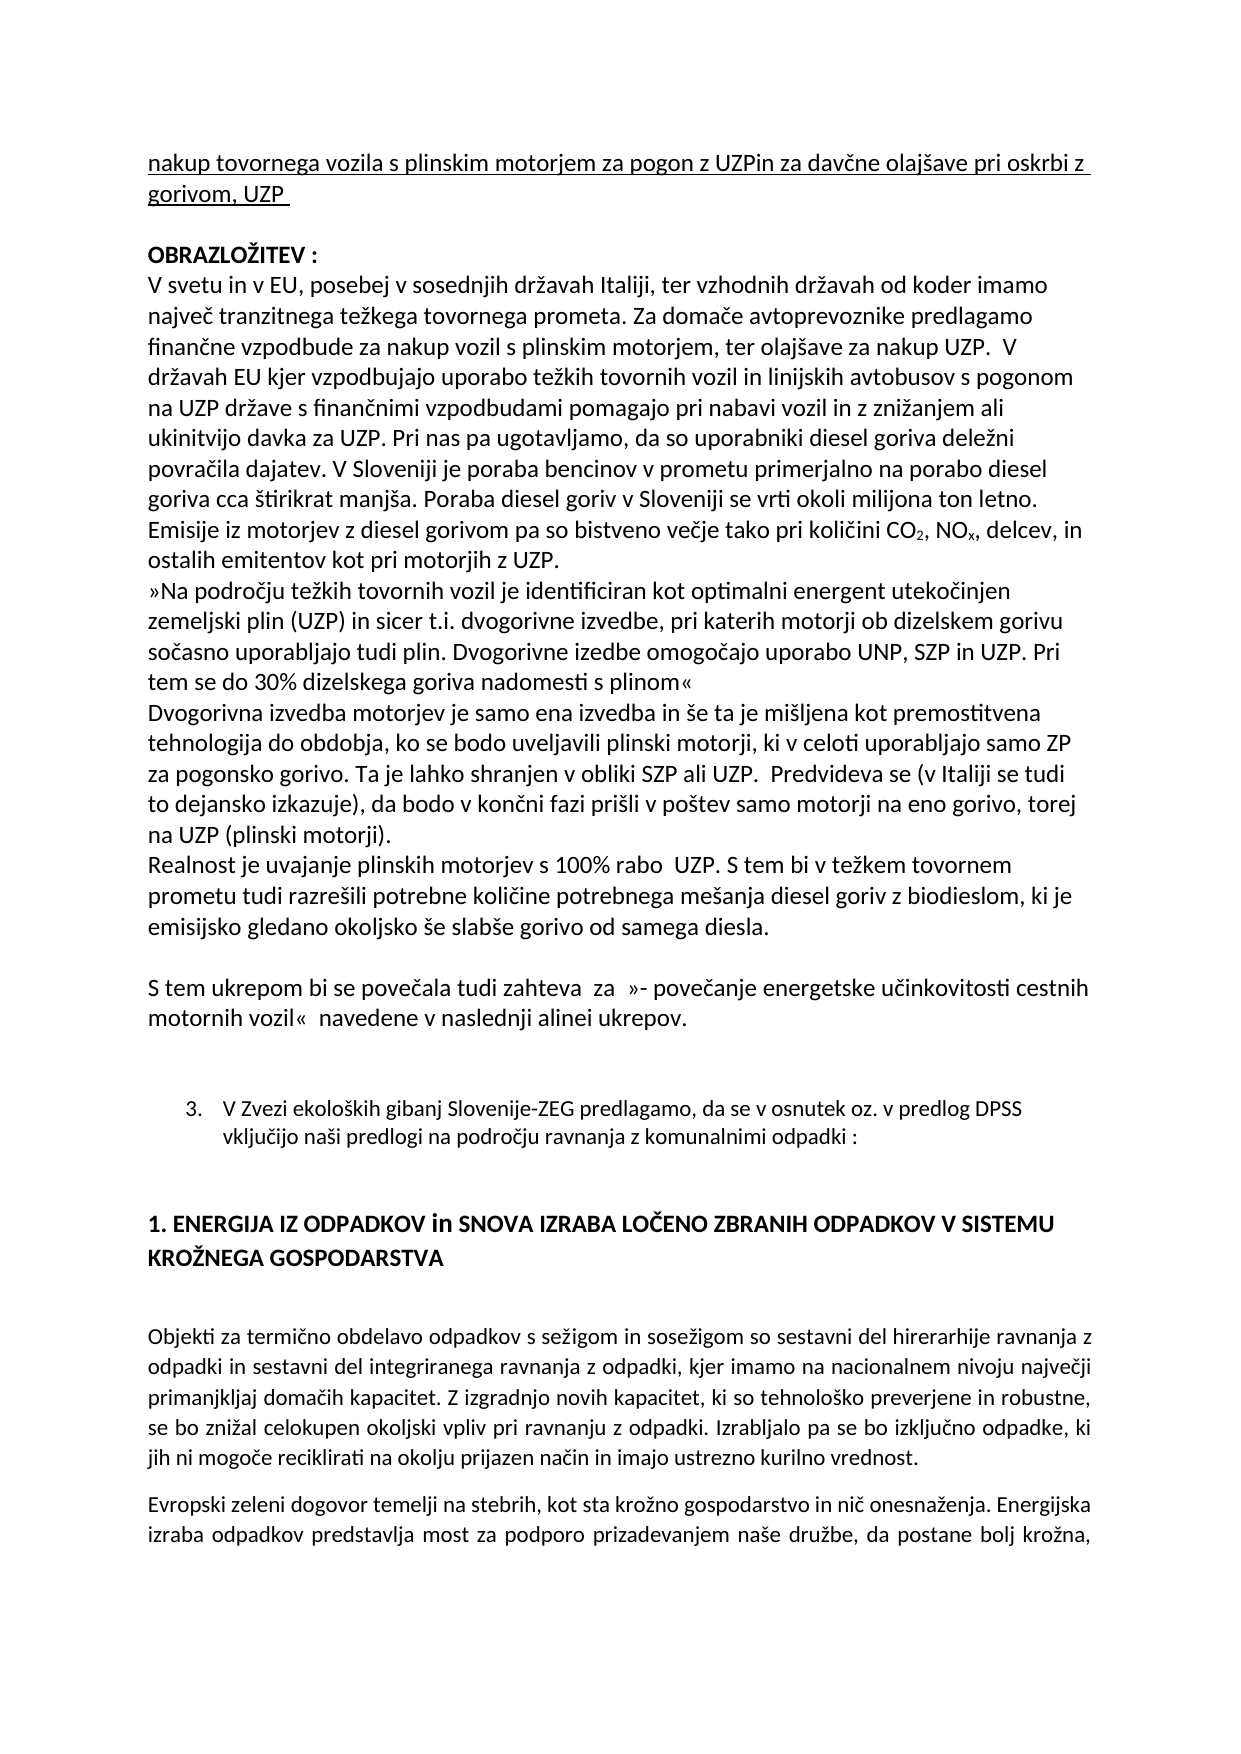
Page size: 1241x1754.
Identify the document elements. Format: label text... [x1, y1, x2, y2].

text Dvogorivna izvedba motorjev je samo ena izvedba in še ta je mišljena kot premostitvena tehnologija do obdobja, ko se bodo uveljavili plinski motorji, ki v celoti uporabljajo samo ZP za pogonsko gorivo. Ta je lahko shranjen v obliki SZP ali UZP. Predvideva se (v Italiji se tudi to dejansko izkazuje), da bodo v končni fazi prišli v poštev samo motorji na eno gorivo, torej na UZP (plinski motorji). [148, 697, 1093, 849]
text Objekti za termično obdelavo odpadkov s sežigom in sosežigom so sestavni del hirerarhije ravnanja z odpadki in sestavni del integriranega ravnanja z odpadki, kjer imamo na nacionalnem nivoju največji primanjkljaj domačih kapacitet. Z izgradnjo novih kapacitet, ki so tehnološko preverjene in robustne, se bo znižal celokupen okoljski vpliv pri ravnanju z odpadki. Izrabljalo pa se bo izključno odpadke, ki jih ni mogoče reciklirati na okolju prijazen način in imajo ustrezno kurilno vrednost. [148, 1322, 1093, 1471]
list V Zvezi ekoloških gibanj Slovenije-ZEG predlagamo, da se v osnutek oz. v predlog DPSS vključijo naši predlogi na področju ravnanja z komunalnimi odpadki : [185, 1094, 1093, 1150]
text Realnost je uvajanje plinskih motorjev s 100% rabo UZP. S tem bi v težkem tovornem prometu tudi razrešili potrebne količine potrebnega mešanja diesel goriv z biodieslom, ki je emisijsko gledano okoljsko še slabše gorivo od samega diesla. [148, 849, 1093, 941]
text »Na področju težkih tovornih vozil je identificiran kot optimalni energent utekočinjen zemeljski plin (UZP) in sicer t.i. dvogorivne izvedbe, pri katerih motorji ob dizelskem gorivu sočasno uporabljajo tudi plin. Dvogorivne izedbe omogočajo uporabo UNP, SZP in UZP. Pri tem se do 30% dizelskega goriva nadomesti s plinom« [148, 575, 1093, 697]
text OBRAZLOŽITEV : [148, 239, 1093, 270]
text V svetu in v EU, posebej v sosednjih državah Italiji, ter vzhodnih državah od koder imamo največ tranzitnega težkega tovornega prometa. Za domače avtoprevoznike predlagamo finančne vzpodbude za nakup vozil s plinskim motorjem, ter olajšave za nakup UZP. V državah EU kjer vzpodbujajo uporabo težkih tovornih vozil in linijskih avtobusov s pogonom na UZP države s finančnimi vzpodbudami pomagajo pri nabavi vozil in z znižanjem ali ukinitvijo davka za UZP. Pri nas pa ugotavljamo, da so uporabniki diesel goriva deležni povračila dajatev. V Sloveniji je poraba bencinov v prometu primerjalno na porabo diesel goriva cca štirikrat manjša. Poraba diesel goriv v Sloveniji se vrti okoli milijona ton letno. Emisije iz motorjev z diesel gorivom pa so bistveno večje tako pri količini CO2, NOx, delcev, in ostalih emitentov kot pri motorjih z UZP. [148, 270, 1093, 575]
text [148, 1490, 1093, 1548]
text 1. ENERGIJA IZ ODPADKOV in SNOVA IZRABA LOČENO ZBRANIH ODPADKOV V SISTEMU KROŽNEGA GOSPODARSTVA [148, 1206, 1093, 1272]
text S tem ukrepom bi se povečala tudi zahteva za »- povečanje energetske učinkovitosti cestnih motornih vozil« navedene v naslednji alinei ukrepov. [148, 972, 1093, 1033]
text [148, 148, 1093, 209]
